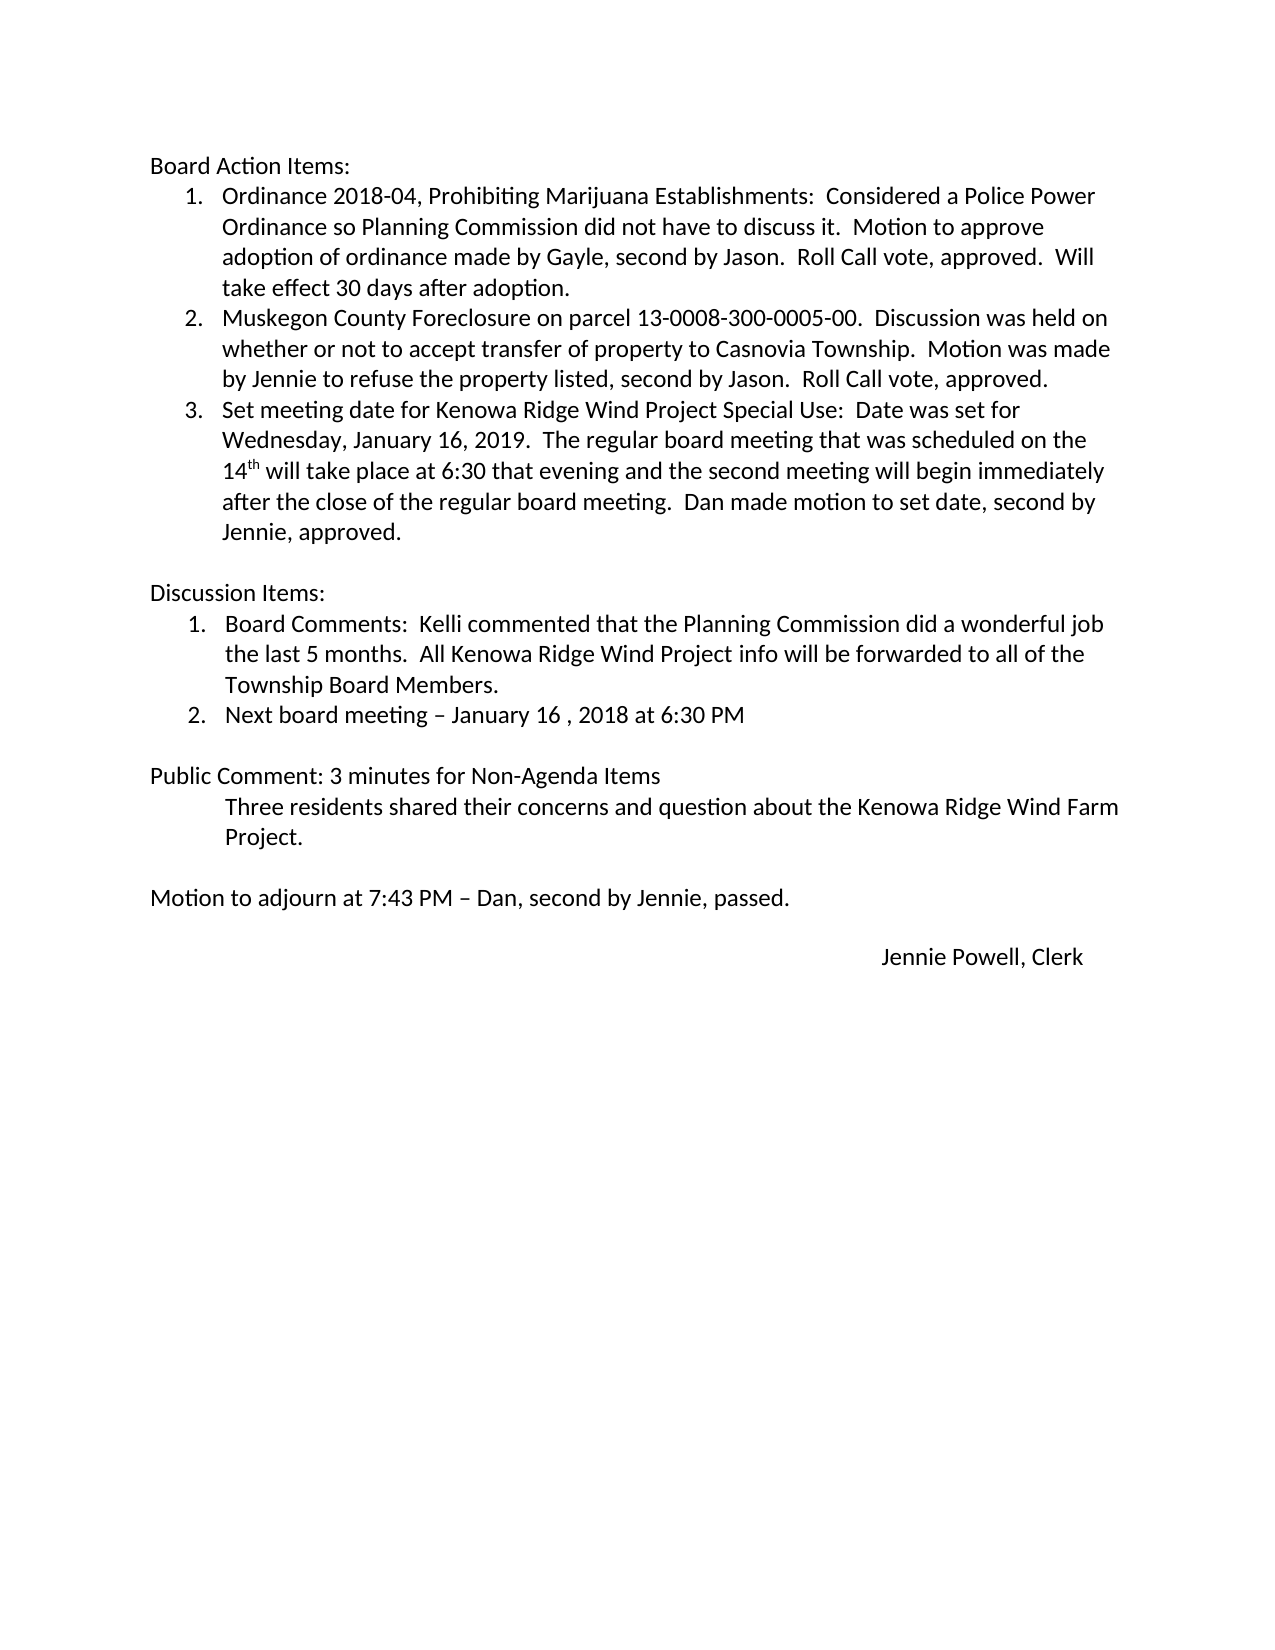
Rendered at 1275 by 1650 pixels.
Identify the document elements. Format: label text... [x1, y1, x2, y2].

text Motion to adjourn at 7:43 PM – Dan, second by Jennie, passed. [150, 882, 1125, 913]
text Discussion Items: [150, 577, 1125, 608]
list Set meeting date for Kenowa Ridge Wind Project Special Use: Date was set for Wednesday, January 16, 2019. The regular board meeting that was scheduled on the 14th will take place at 6:30 that evening and the second meeting will begin immediately after the close of the regular board meeting. Dan made motion to set date, second by Jennie, approved. [184, 394, 1125, 547]
list Next board meeting – January 16 , 2018 at 6:30 PM [187, 699, 1125, 730]
list Board Comments: Kelli commented that the Planning Commission did a wonderful job the last 5 months. All Kenowa Ridge Wind Project info will be forwarded to all of the Township Board Members. [187, 608, 1125, 699]
text Board Action Items: [150, 150, 1125, 181]
list Three residents shared their concerns and question about the Kenowa Ridge Wind Farm Project. [225, 791, 1125, 852]
text Public Comment: 3 minutes for Non-Agenda Items [150, 760, 1125, 791]
list Muskegon County Foreclosure on parcel 13-0008-300-0005-00. Discussion was held on whether or not to accept transfer of property to Casnovia Township. Motion was made by Jennie to refuse the property listed, second by Jason. Roll Call vote, approved. [184, 303, 1125, 394]
text Jennie Powell, Clerk [750, 941, 1125, 972]
list Ordinance 2018-04, Prohibiting Marijuana Establishments: Considered a Police Power Ordinance so Planning Commission did not have to discuss it. Motion to approve adoption of ordinance made by Gayle, second by Jason. Roll Call vote, approved. Will take effect 30 days after adoption. [184, 181, 1125, 303]
